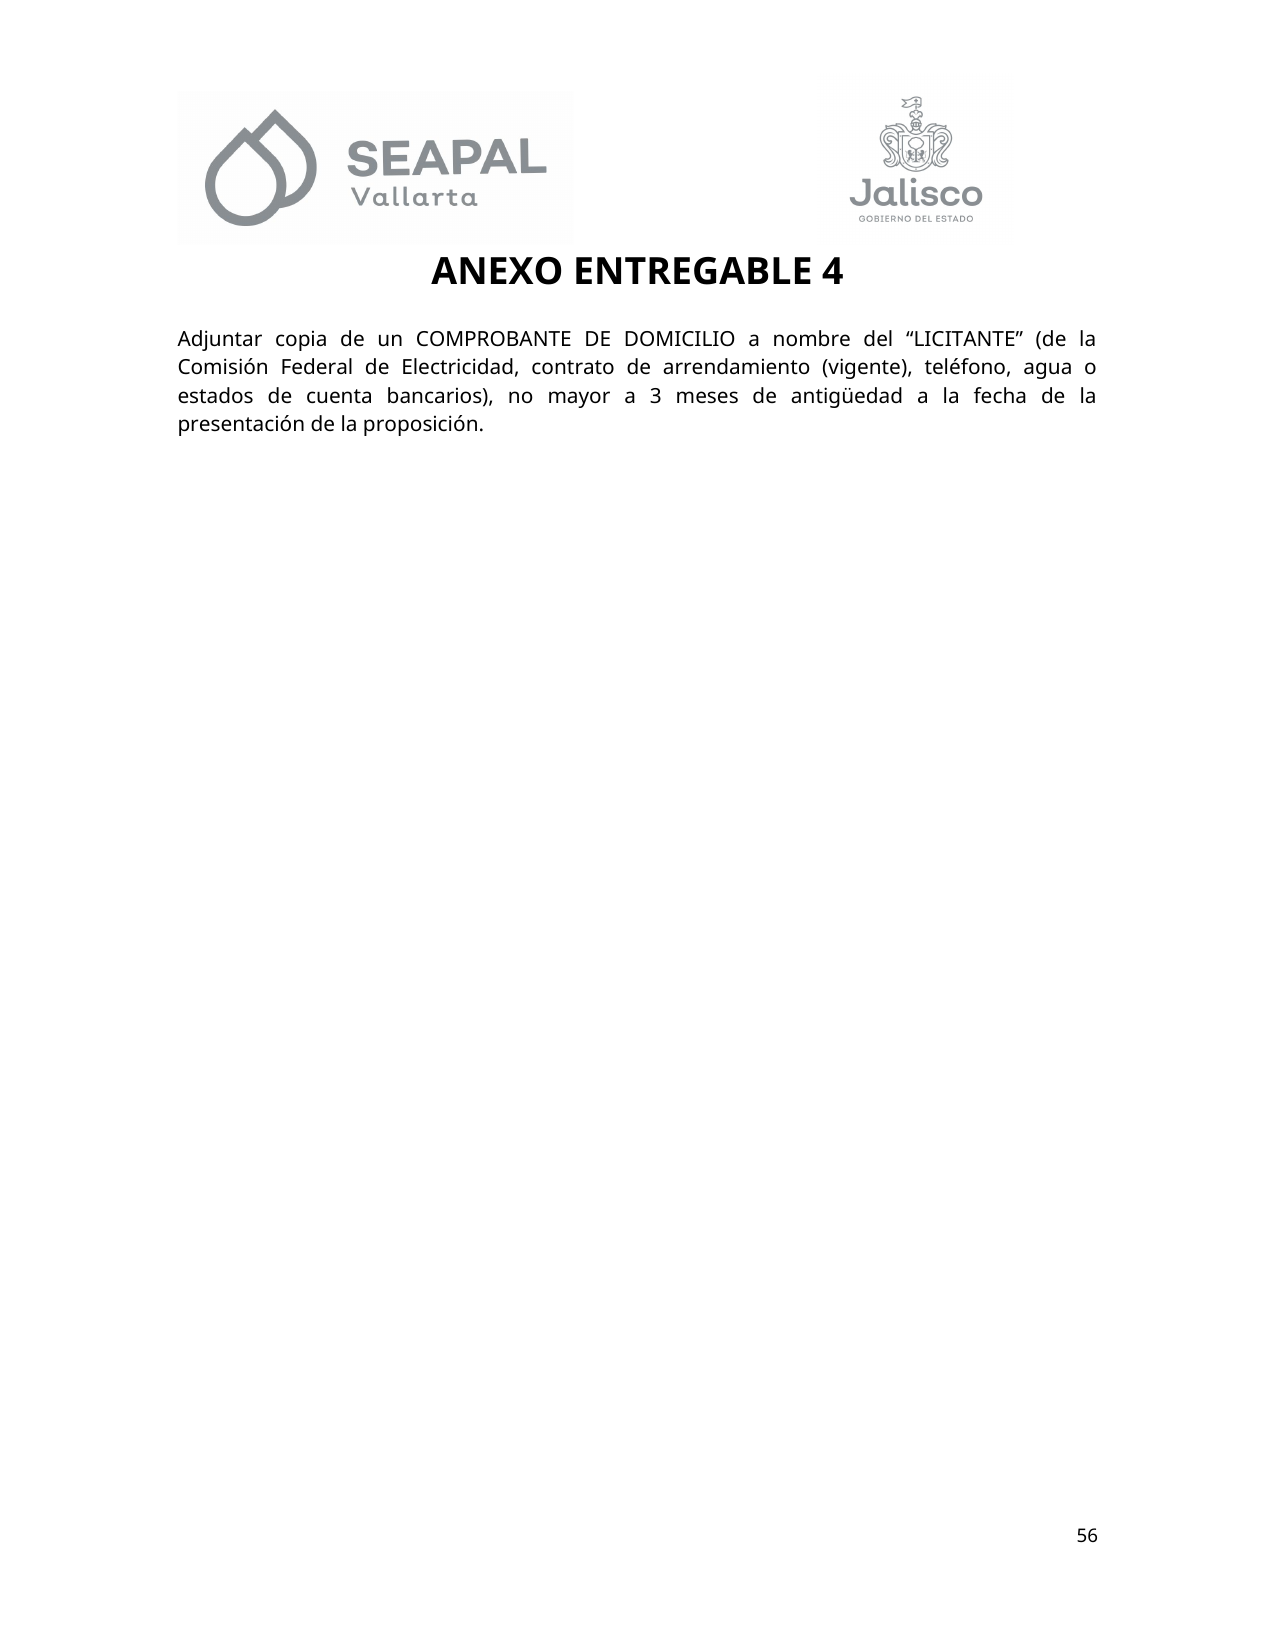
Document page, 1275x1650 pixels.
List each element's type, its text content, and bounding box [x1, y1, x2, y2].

text Adjuntar copia de un COMPROBANTE DE DOMICILIO a nombre del “LICITANTE” (de la Comisión Federal de Electricidad, contrato de arrendamiento (vigente), teléfono, agua o estados de cuenta bancarios), no mayor a 3 meses de antigüedad a la fecha de la presentación de la proposición. [177, 324, 1098, 438]
picture [817, 73, 1015, 245]
picture [177, 91, 574, 245]
text ANEXO ENTREGABLE 4 [177, 244, 1098, 295]
